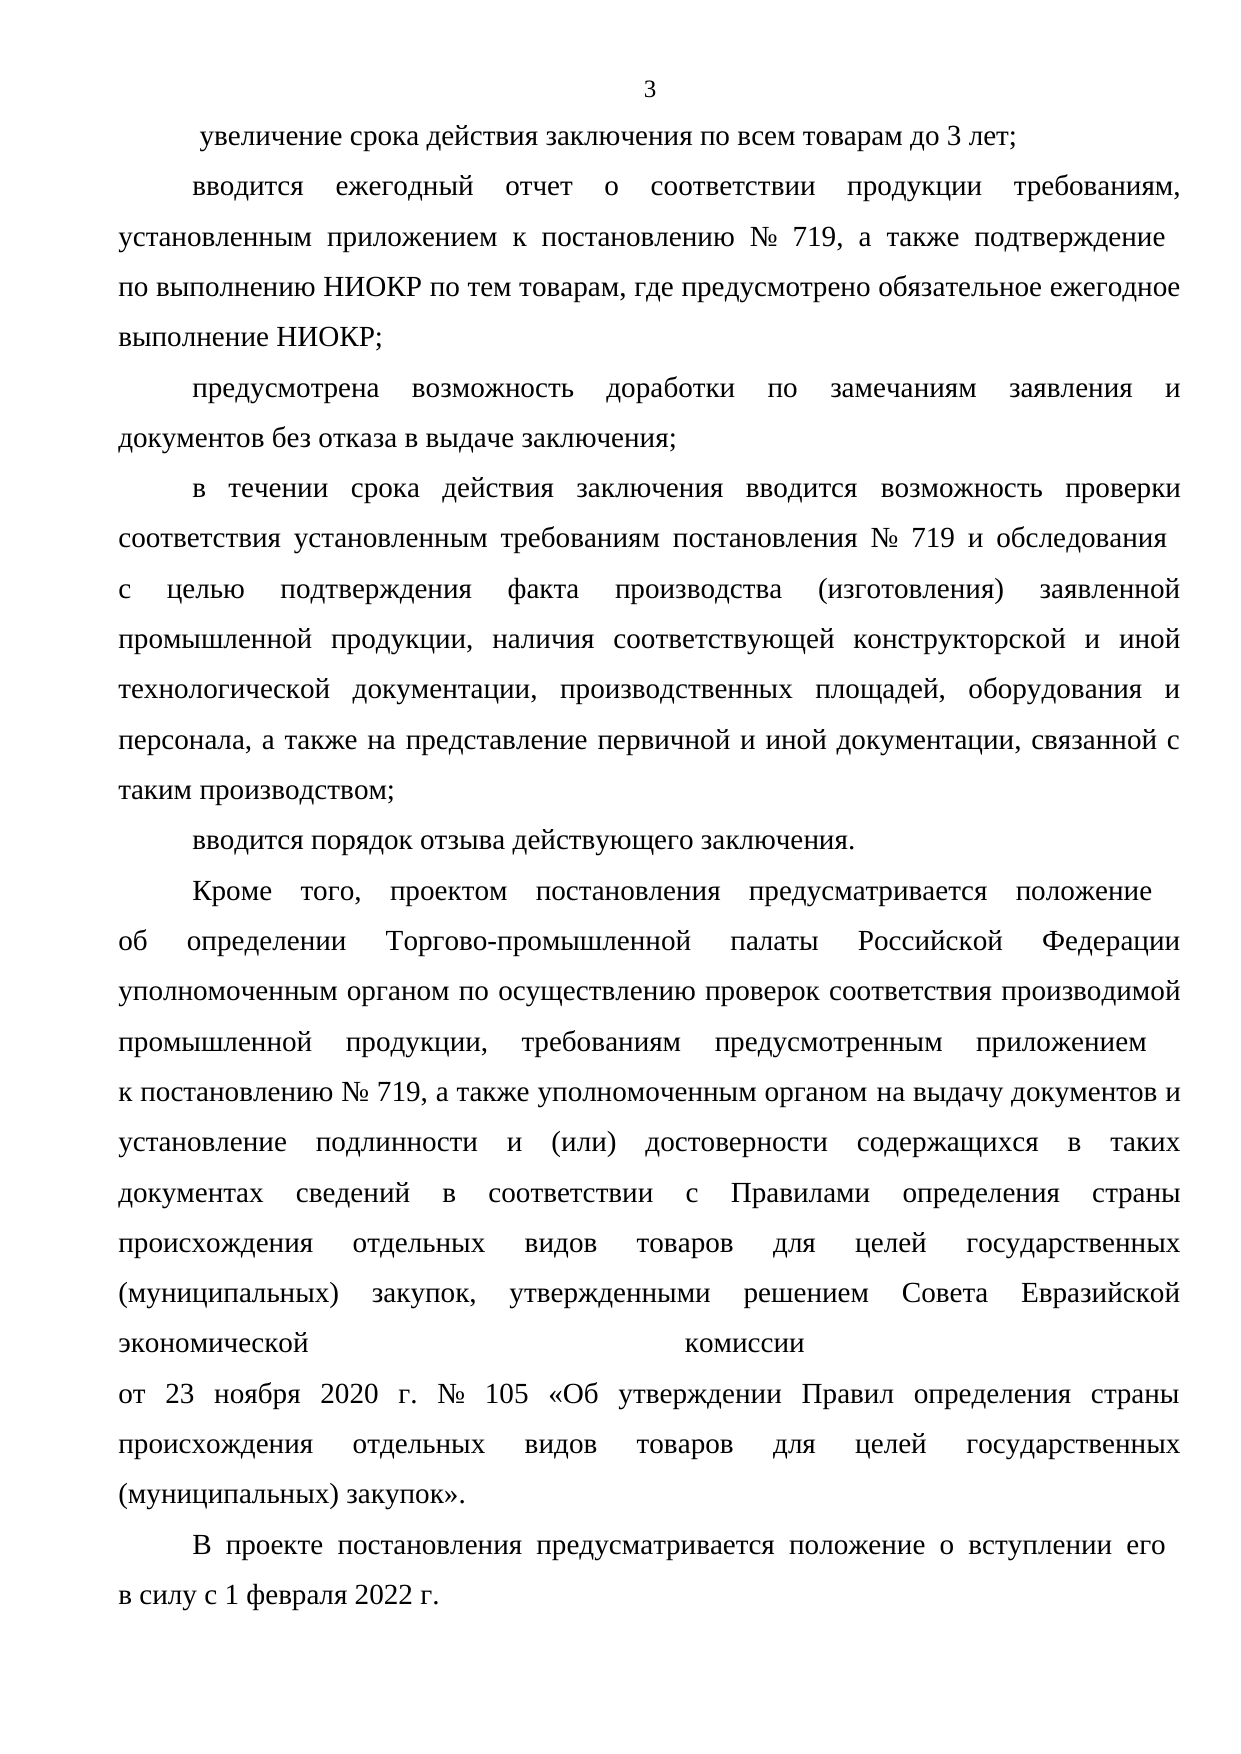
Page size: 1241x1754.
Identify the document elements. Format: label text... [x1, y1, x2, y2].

list Кроме того, проектом постановления предусматривается положение об определении Торгово-промышленной палаты Российской Федерации уполномоченным органом по осуществлению проверок соответствия производимой промышленной продукции, требованиям предусмотренным приложением к постановлению № 719, а также уполномоченным органом на выдачу документов и установление подлинности и (или) достоверности содержащихся в таких документах сведений в соответствии с Правилами определения страны происхождения отдельных видов товаров для целей государственных (муниципальных) закупок, утвержденными решением Совета Евразийской экономической комиссии от 23 ноября 2020 г. № 105 «Об утверждении Правил определения страны происхождения отдельных видов товаров для целей государственных (муниципальных) закупок». [118, 873, 1181, 1510]
text В проекте постановления предусматривается положение о вступлении его в силу с 1 февраля 2022 г. [118, 1527, 1181, 1611]
text предусмотрена возможность доработки по замечаниям заявления и документов без отказа в выдаче заключения; [118, 370, 1181, 453]
text в течении срока действия заключения вводится возможность проверки соответствия установленным требованиям постановления № 719 и обследования с целью подтверждения факта производства (изготовления) заявленной промышленной продукции, наличия соответствующей конструкторской и иной технологической документации, производственных площадей, оборудования и персонала, а также на представление первичной и иной документации, связанной с таким производством; [118, 470, 1181, 806]
text увеличение срока действия заключения по всем товарам до 3 лет; [118, 118, 1181, 152]
text вводится ежегодный отчет о соответствии продукции требованиям, установленным приложением к постановлению № 719, а также подтверждение по выполнению НИОКР по тем товарам, где предусмотрено обязательное ежегодное выполнение НИОКР; [118, 168, 1181, 353]
text вводится порядок отзыва действующего заключения. [118, 822, 1181, 856]
